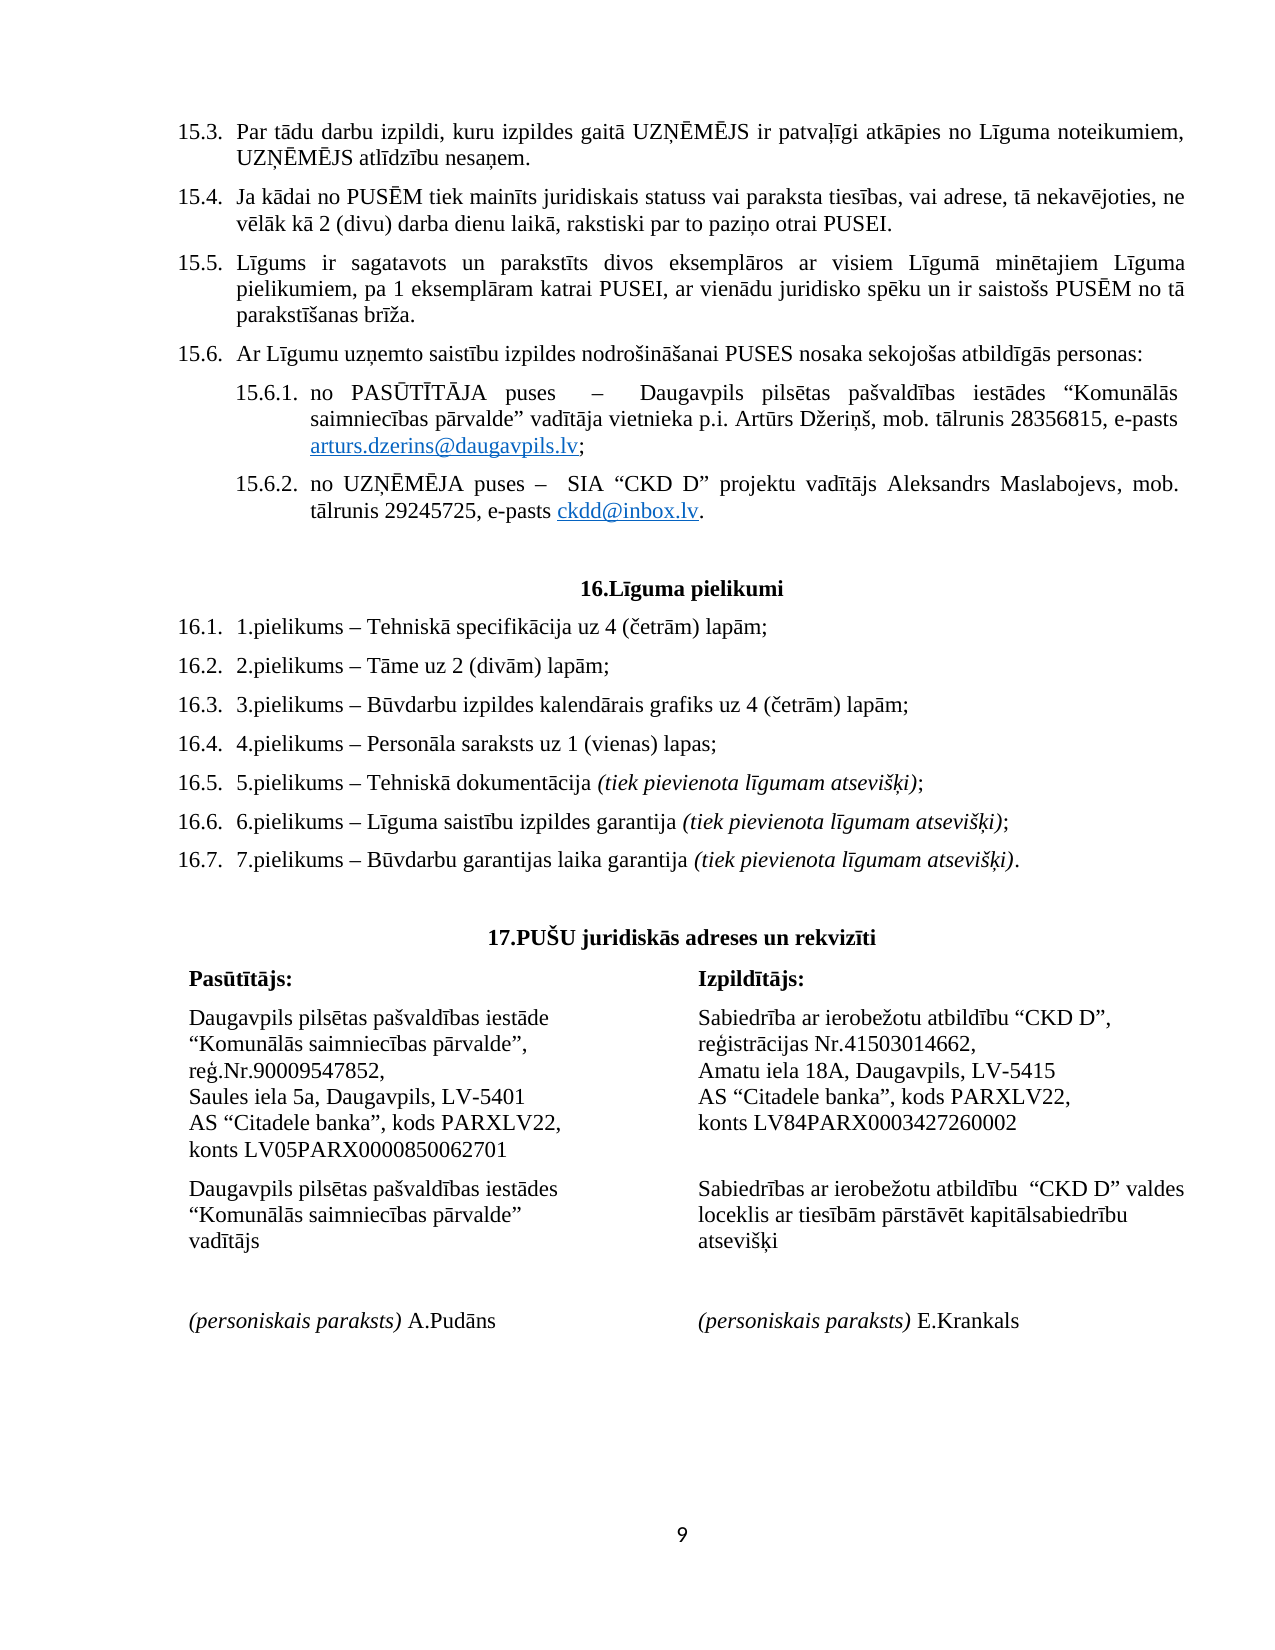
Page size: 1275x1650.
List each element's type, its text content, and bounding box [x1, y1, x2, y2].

list Ja kādai no PUSĒM tiek mainīts juridiskais statuss vai paraksta tiesības, vai adrese, tā nekavējoties, ne vēlāk kā 2 (divu) darba dienu laikā, rakstiski par to paziņo otrai PUSEI. [177, 183, 1186, 236]
list no UZŅĒMĒJA puses – SIA “CKD D” projektu vadītājs Aleksandrs Maslabojevs, mob. tālrunis 29245725, e-pasts ckdd@inbox.lv. [235, 471, 1179, 523]
list 4.pielikums – Personāla saraksts uz 1 (vienas) lapas; [177, 730, 1186, 756]
list 1.pielikums – Tehniskā specifikācija uz 4 (četrām) lapām; [177, 613, 1186, 640]
list Līguma pielikumi [177, 574, 1186, 601]
list no PASŪTĪTĀJA puses – Daugavpils pilsētas pašvaldības iestādes “Komunālās saimniecības pārvalde” vadītāja vietnieka p.i. Artūrs Džeriņš, mob. tālrunis 28356815, e-pasts arturs.dzerins@daugavpils.lv; [235, 379, 1179, 458]
list Līgums ir sagatavots un parakstīts divos eksemplāros ar visiem Līgumā minētajiem Līguma pielikumiem, pa 1 eksemplāram katrai PUSEI, ar vienādu juridisko spēku un ir saistošs PUSĒM no tā parakstīšanas brīža. [177, 248, 1186, 328]
list 6.pielikums – Līguma saistību izpildes garantija (tiek pievienota līgumam atsevišķi); [177, 808, 1186, 834]
list PUŠU juridiskās adreses un rekvizīti [177, 924, 1186, 951]
list 2.pielikums – Tāme uz 2 (divām) lapām; [177, 652, 1186, 679]
list 3.pielikums – Būvdarbu izpildes kalendārais grafiks uz 4 (četrām) lapām; [177, 691, 1186, 717]
table_header Izpildītājs: Sabiedrība ar ierobežotu atbildību “CKD D”, reģistrācijas Nr.41503014662, Amatu iela 18A, Daugavpils, LV-5415 AS “Citadele banka”, kods PARXLV22, konts LV84PARX0003427260002 Sabiedrības ar ierobežotu atbildību “CKD D” valdes loceklis ar tiesībām pārstāvēt kapitālsabiedrību atsevišķi (personiskais paraksts) E.Krankals [687, 965, 1196, 1346]
list 7.pielikums – Būvdarbu garantijas laika garantija (tiek pievienota līgumam atsevišķi). [177, 847, 1186, 873]
list Par tādu darbu izpildi, kuru izpildes gaitā UZŅĒMĒJS ir patvaļīgi atkāpies no Līguma noteikumiem, UZŅĒMĒJS atlīdzību nesaņem. [177, 118, 1186, 171]
table_header Pasūtītājs: Daugavpils pilsētas pašvaldības iestāde “Komunālās saimniecības pārvalde”, reģ.Nr.90009547852, Saules iela 5a, Daugavpils, LV-5401 AS “Citadele banka”, kods PARXLV22, konts LV05PARX0000850062701 Daugavpils pilsētas pašvaldības iestādes “Komunālās saimniecības pārvalde” vadītājs (personiskais paraksts) A.Pudāns [177, 965, 687, 1346]
list 5.pielikums – Tehniskā dokumentācija (tiek pievienota līgumam atsevišķi); [177, 769, 1186, 795]
list Ar Līgumu uzņemto saistību izpildes nodrošināšanai PUSES nosaka sekojošas atbildīgās personas: [177, 340, 1186, 366]
